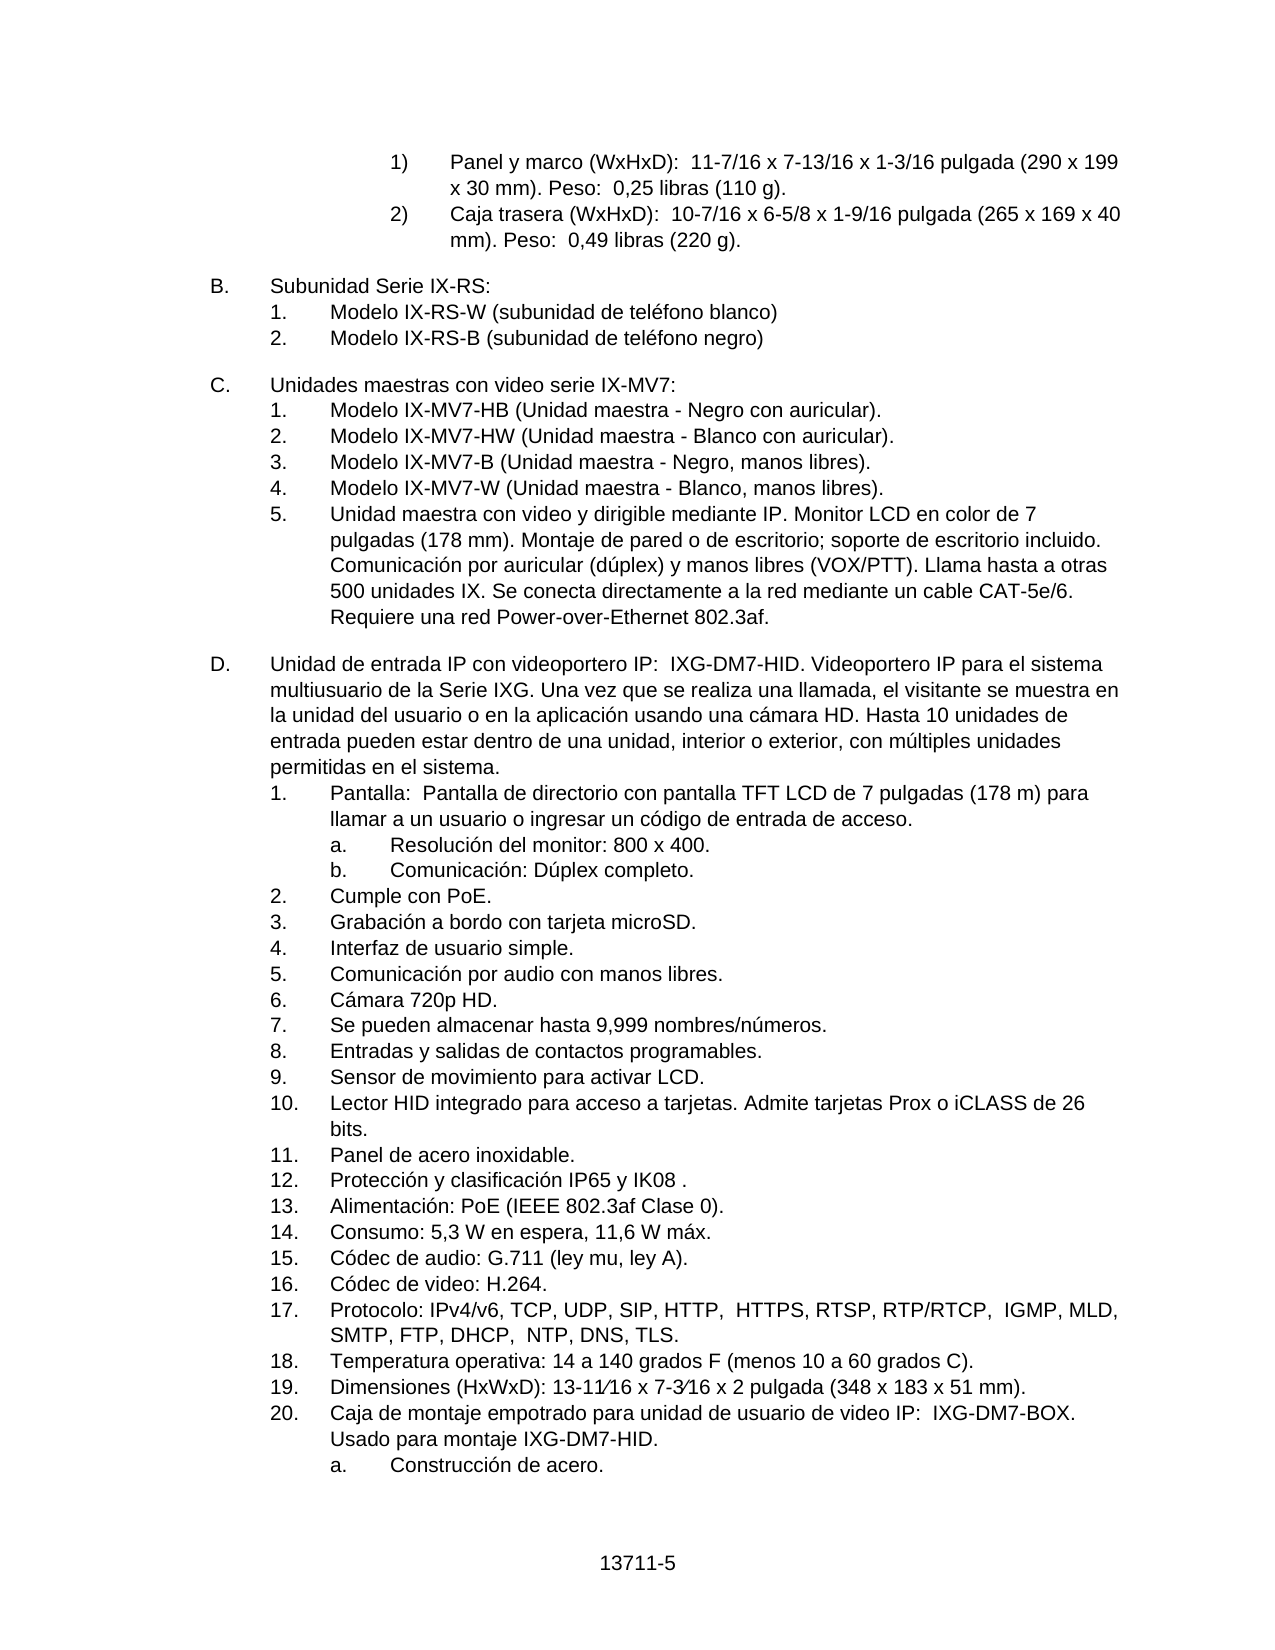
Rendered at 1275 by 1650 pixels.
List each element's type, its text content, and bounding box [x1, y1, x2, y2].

text Se pueden almacenar hasta 9,999 nombres/números. [270, 1013, 1125, 1037]
text Resolución del monitor: 800 x 400. [330, 832, 1125, 856]
text Protocolo: IPv4/v6, TCP, UDP, SIP, HTTP, HTTPS, RTSP, RTP/RTCP, IGMP, MLD, SMTP, FTP, DHCP, NTP, DNS, TLS. [270, 1297, 1125, 1347]
text Comunicación: Dúplex completo. [330, 858, 1125, 882]
text Entradas y salidas de contactos programables. [270, 1039, 1125, 1063]
text Panel de acero inoxidable. [270, 1142, 1125, 1166]
text Modelo IX-RS-W (subunidad de teléfono blanco) [270, 300, 1125, 324]
text Códec de audio: G.711 (ley mu, ley A). [270, 1246, 1125, 1270]
text Protección y clasificación IP65 y IK08 . [270, 1168, 1125, 1192]
text Dimensiones (HxWxD): 13-11⁄16 x 7-3⁄16 x 2 pulgada (348 x 183 x 51 mm). [270, 1375, 1125, 1399]
text Subunidad Serie IX-RS: [210, 274, 1125, 298]
text Modelo IX-MV7-HW (Unidad maestra - Blanco con auricular). [270, 424, 1125, 448]
text Modelo IX-MV7-B (Unidad maestra - Negro, manos libres). [270, 450, 1125, 474]
text Cámara 720p HD. [270, 987, 1125, 1011]
text Temperatura operativa: 14 a 140 grados F (menos 10 a 60 grados C). [270, 1349, 1125, 1373]
text Consumo: 5,3 W en espera, 11,6 W máx. [270, 1220, 1125, 1244]
text Caja de montaje empotrado para unidad de usuario de video IP: IXG-DM7-BOX. Usado para montaje IXG-DM7-HID. [270, 1401, 1125, 1451]
text Modelo IX-MV7-W (Unidad maestra - Blanco, manos libres). [270, 476, 1125, 500]
text Caja trasera (WxHxD): 10-7/16 x 6-5/8 x 1-9/16 pulgada (265 x 169 x 40 mm). Peso: 0,49 libras (220 g). [390, 202, 1125, 251]
text Comunicación por audio con manos libres. [270, 962, 1125, 986]
text Unidad de entrada IP con videoportero IP: IXG-DM7-HID. Videoportero IP para el sistema multiusuario de la Serie IXG. Una vez que se realiza una llamada, el visitante se muestra en la unidad del usuario o en la aplicación usando una cámara HD. Hasta 10 unidades de entrada pueden estar dentro de una unidad, interior o exterior, con múltiples unidades permitidas en el sistema. [210, 652, 1125, 779]
text Cumple con PoE. [270, 884, 1125, 908]
text Grabación a bordo con tarjeta microSD. [270, 910, 1125, 934]
text Lector HID integrado para acceso a tarjetas. Admite tarjetas Prox o iCLASS de 26 bits. [270, 1091, 1125, 1141]
text Sensor de movimiento para activar LCD. [270, 1065, 1125, 1089]
text Unidad maestra con video y dirigible mediante IP. Monitor LCD en color de 7 pulgadas (178 mm). Montaje de pared o de escritorio; soporte de escritorio incluido. Comunicación por auricular (dúplex) y manos libres (VOX/PTT). Llama hasta a otras 500 unidades IX. Se conecta directamente a la red mediante un cable CAT-5e/6. Requiere una red Power-over-Ethernet 802.3af. [270, 502, 1125, 629]
text Unidades maestras con video serie IX-MV7: [210, 372, 1125, 396]
text Interfaz de usuario simple. [270, 936, 1125, 960]
text Modelo IX-MV7-HB (Unidad maestra - Negro con auricular). [270, 398, 1125, 422]
text Construcción de acero. [330, 1452, 1125, 1476]
text Modelo IX-RS-B (subunidad de teléfono negro) [270, 326, 1125, 350]
text Pantalla: Pantalla de directorio con pantalla TFT LCD de 7 pulgadas (178 m) para llamar a un usuario o ingresar un código de entrada de acceso. [270, 781, 1125, 831]
text Alimentación: PoE (IEEE 802.3af Clase 0). [270, 1194, 1125, 1218]
text Panel y marco (WxHxD): 11-7/16 x 7-13/16 x 1-3/16 pulgada (290 x 199 x 30 mm). Peso: 0,25 libras (110 g). [390, 150, 1125, 200]
text Códec de video: H.264. [270, 1272, 1125, 1296]
